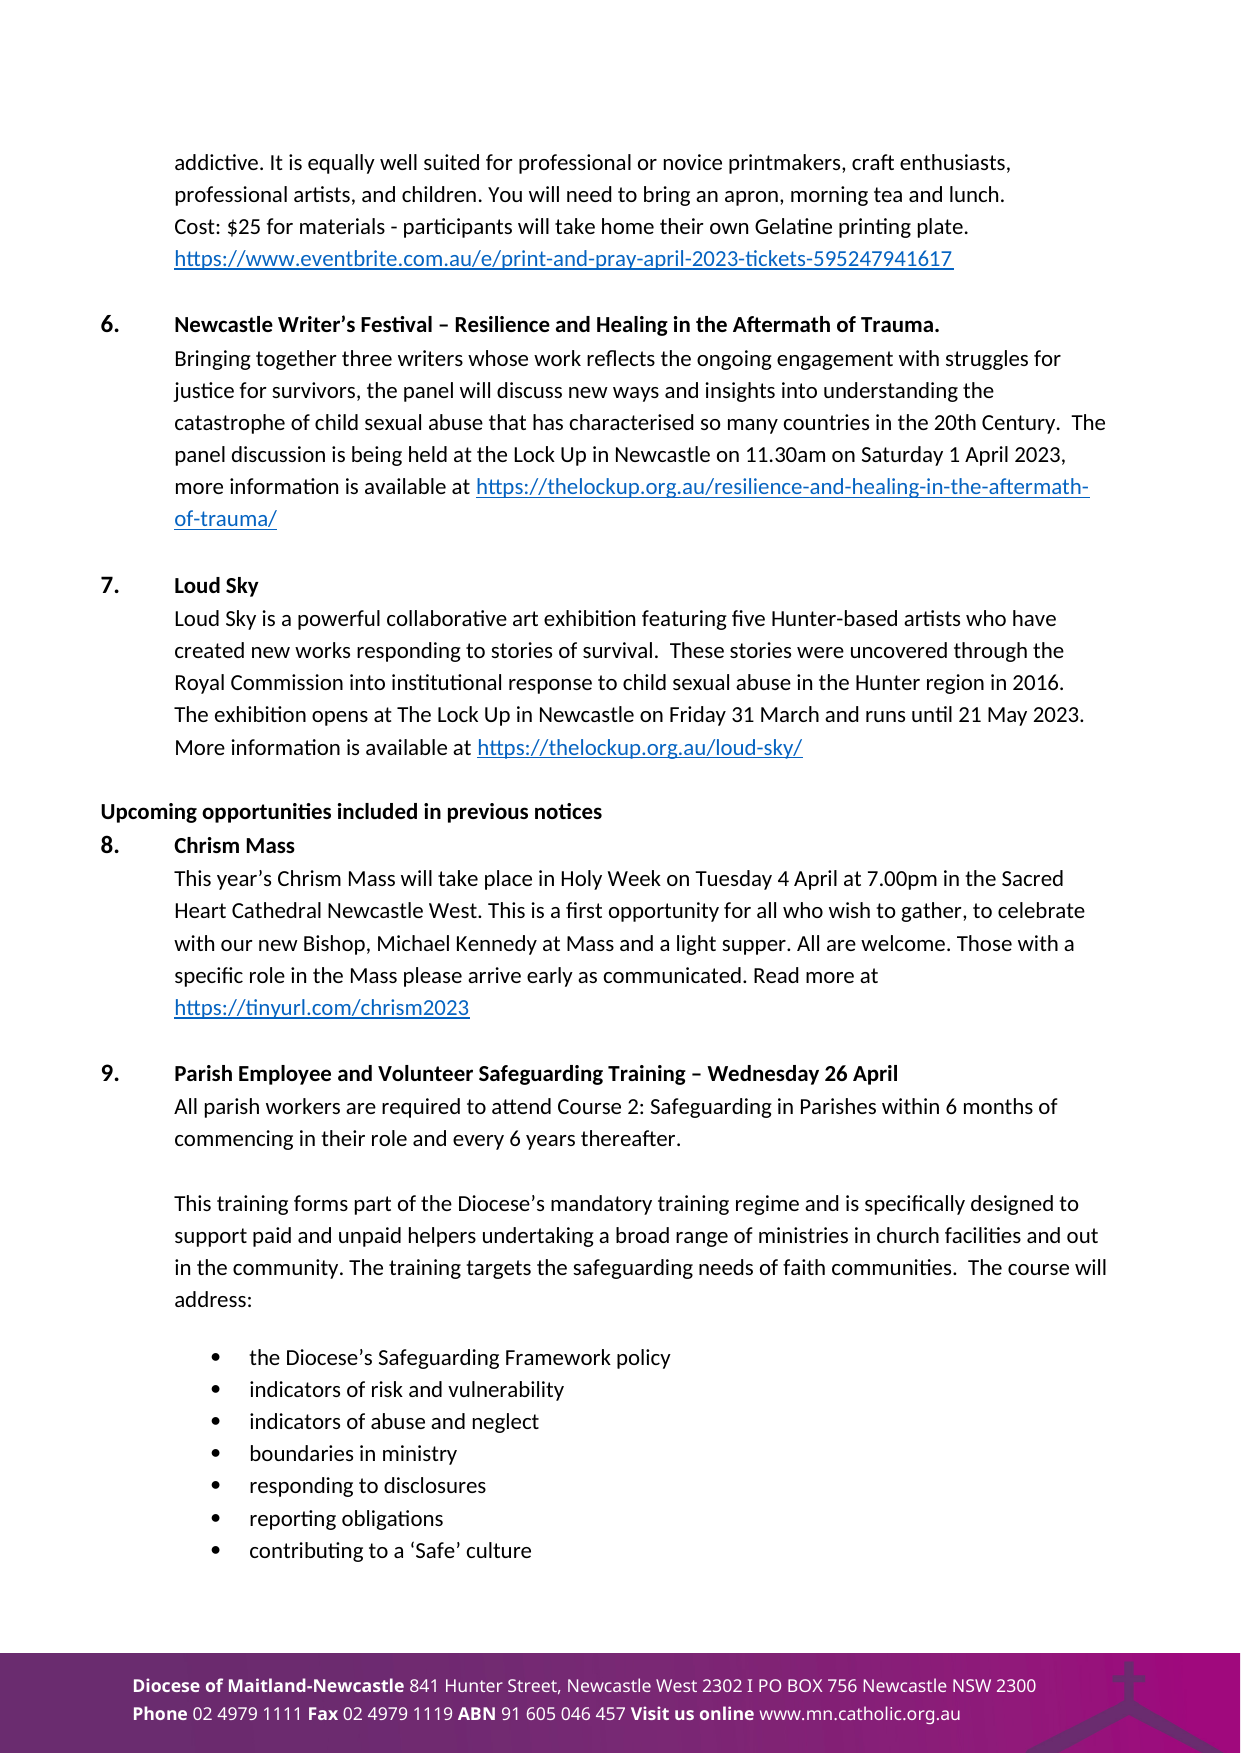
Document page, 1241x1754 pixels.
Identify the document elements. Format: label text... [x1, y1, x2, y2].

list responding to disclosures [212, 1471, 1110, 1499]
list reporting obligations [212, 1504, 1110, 1532]
text Bringing together three writers whose work reflects the ongoing engagement with struggles for justice for survivors, the panel will discuss new ways and insights into understanding the catastrophe of child sexual abuse that has characterised so many countries in the 20th Century. The panel discussion is being held at the Lock Up in Newcastle on 11.30am on Saturday 1 April 2023, more information is available at https://thelockup.org.au/resilience-and-healing-in-the-aftermath-of-trauma/ [174, 344, 1110, 533]
text Loud Sky is a powerful collaborative art exhibition featuring five Hunter-based artists who have created new works responding to stories of survival. These stories were uncovered through the Royal Commission into institutional response to child sexual abuse in the Hunter region in 2016. The exhibition opens at The Lock Up in Newcastle on Friday 31 March and runs until 21 May 2023. More information is available at https://thelockup.org.au/loud-sky/ [174, 604, 1110, 761]
list indicators of risk and vulnerability [212, 1375, 1110, 1403]
text All parish workers are required to attend Course 2: Safeguarding in Parishes within 6 months of commencing in their role and every 6 years thereafter. [174, 1092, 1110, 1153]
list indicators of abuse and neglect [212, 1407, 1110, 1435]
list Parish Employee and Volunteer Safeguarding Training – Wednesday 26 April [100, 1057, 1110, 1088]
list the Diocese’s Safeguarding Framework policy [212, 1343, 1110, 1371]
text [174, 148, 1110, 208]
text Upcoming opportunities included in previous notices [100, 797, 1110, 825]
text This training forms part of the Diocese’s mandatory training regime and is specifically designed to support paid and unpaid helpers undertaking a broad range of ministries in church facilities and out in the community. The training targets the safeguarding needs of faith communities. The course will address: [174, 1189, 1110, 1313]
list boundaries in ministry [212, 1439, 1110, 1467]
text Cost: $25 for materials - participants will take home their own Gelatine printing plate. [174, 212, 1110, 240]
list contributing to a ‘Safe’ culture [212, 1536, 1110, 1564]
list Newcastle Writer’s Festival – Resilience and Healing in the Aftermath of Trauma. [100, 309, 1110, 339]
list Chrism Mass [100, 829, 1110, 860]
text https://www.eventbrite.com.au/e/print-and-pray-april-2023-tickets-595247941617 [174, 244, 1110, 272]
text This year’s Chrism Mass will take place in Holy Week on Tuesday 4 April at 7.00pm in the Sacred Heart Cathedral Newcastle West. This is a first opportunity for all who wish to gather, to celebrate with our new Bishop, Michael Kennedy at Mass and a light supper. All are welcome. Those with a specific role in the Mass please arrive early as communicated. Read more at https://tinyurl.com/chrism2023 [174, 864, 1110, 1021]
picture [0, 1653, 1241, 1753]
list Loud Sky [100, 569, 1110, 599]
